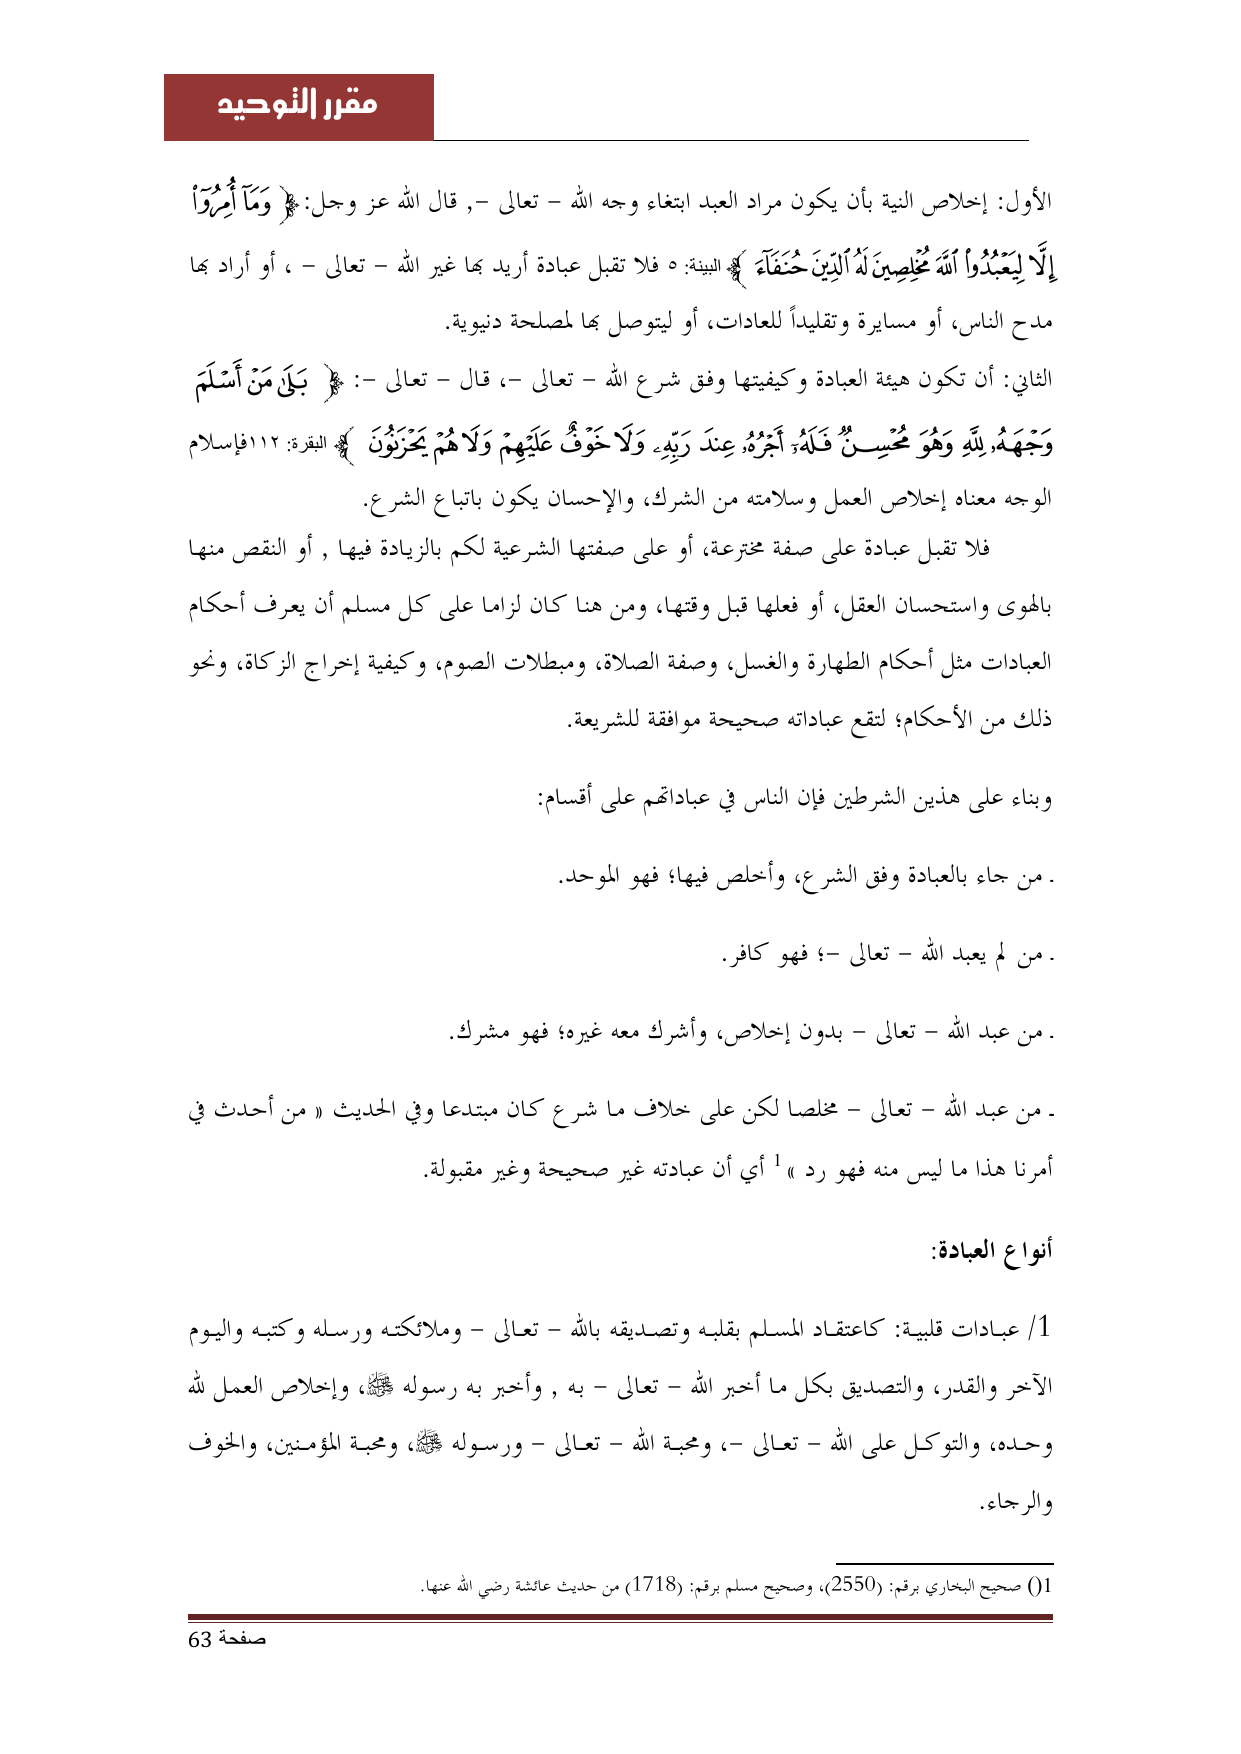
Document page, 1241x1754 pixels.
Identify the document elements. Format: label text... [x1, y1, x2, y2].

text فلا تقبل عبادة على صفة مخترعة، أو على صفتها الشرعية لكم بالزيادة فيها , أو النقص منها بالهوى واستحسان العقل، أو فعلها قبل وقتها، ومن هنا كان لزاما على كل مسلم أن يعرف أحكام العبادات مثل أحكام الطهارة والغسل، وصفة الصلاة، ومبطلات الصوم، وكيفية إخراج الزكاة، ونحو ذلك من الأحكام؛ لتقع عباداته صحيحة موافقة للشريعة. [187, 524, 1053, 745]
text وبناء على هذين الشرطين فإن الناس في عباداتهم على أقسام: [187, 773, 1053, 823]
text الثاني: أن تكون هيئة العبادة وكيفيتها وفق شرع الله - تعالى -، قال - تعالى -: ﭽ ﯼ ﯽ ﯾ ﯿ ﰀ ﰁ ﰂ ﰃ ﰄ ﰅ ﰆ ﰇ ﰈ ﰉ ﰊ ﰋ ﰌ ﭼ البقرة: ١١٢ فإسلام الوجه معناه إخلاص العمل وسلامته من الشرك، والإحسان يكون باتباع الشرع. [187, 347, 1053, 524]
text ـ من عبد الله - تعالى - بدون إخلاص، وأشرك معه غيره؛ فهو مشرك. [187, 1008, 1053, 1057]
text الأول: إخلاص النية بأن يكون مراد العبد ابتغاء وجه الله - تعالى -, قال الله عز وجل: ﭽ ﮘ ﮙ ﮚ ﮛ ﮜ ﮝ ﮞ ﮟ ﮠ ﭼ البينة: ٥ فلا تقبل عبادة أريد بها غير الله - تعالى - ، أو أراد بها مدح الناس، أو مسايرة وتقليداً للعادات، أو ليتوصل بها لمصلحة دنيوية. [187, 169, 1053, 347]
text ـ من عبد الله - تعالى - مخلصا لكن على خلاف ما شرع كان مبتدعا وفي الحديث « من أحدث في أمرنا هذا ما ليس منه فهو رد » أي أن عبادته غير صحيحة وغير مقبولة. [187, 1086, 1053, 1197]
text ـ من لم يعبد الله - تعالى -؛ فهو كافر. [187, 929, 1053, 979]
text أنواع العبادة: [187, 1226, 1053, 1277]
text ـ من جاء بالعبادة وفق الشرع، وأخلص فيها؛ فهو الموحد. [187, 852, 1053, 901]
text 1/ عبادات قلبية: كاعتقاد المسلم بقلبه وتصديقه بالله - تعالى - وملائكته ورسله وكتبه واليوم الآخر والقدر، والتصديق بكل ما أخبر الله - تعالى - به , وأخبر به رسوله ، وإخلاص العمل لله وحده، والتوكل على الله - تعالى -، ومحبة الله - تعالى - ورسوله ، ومحبة المؤمنين، والخوف والرجاء. [187, 1305, 1053, 1527]
